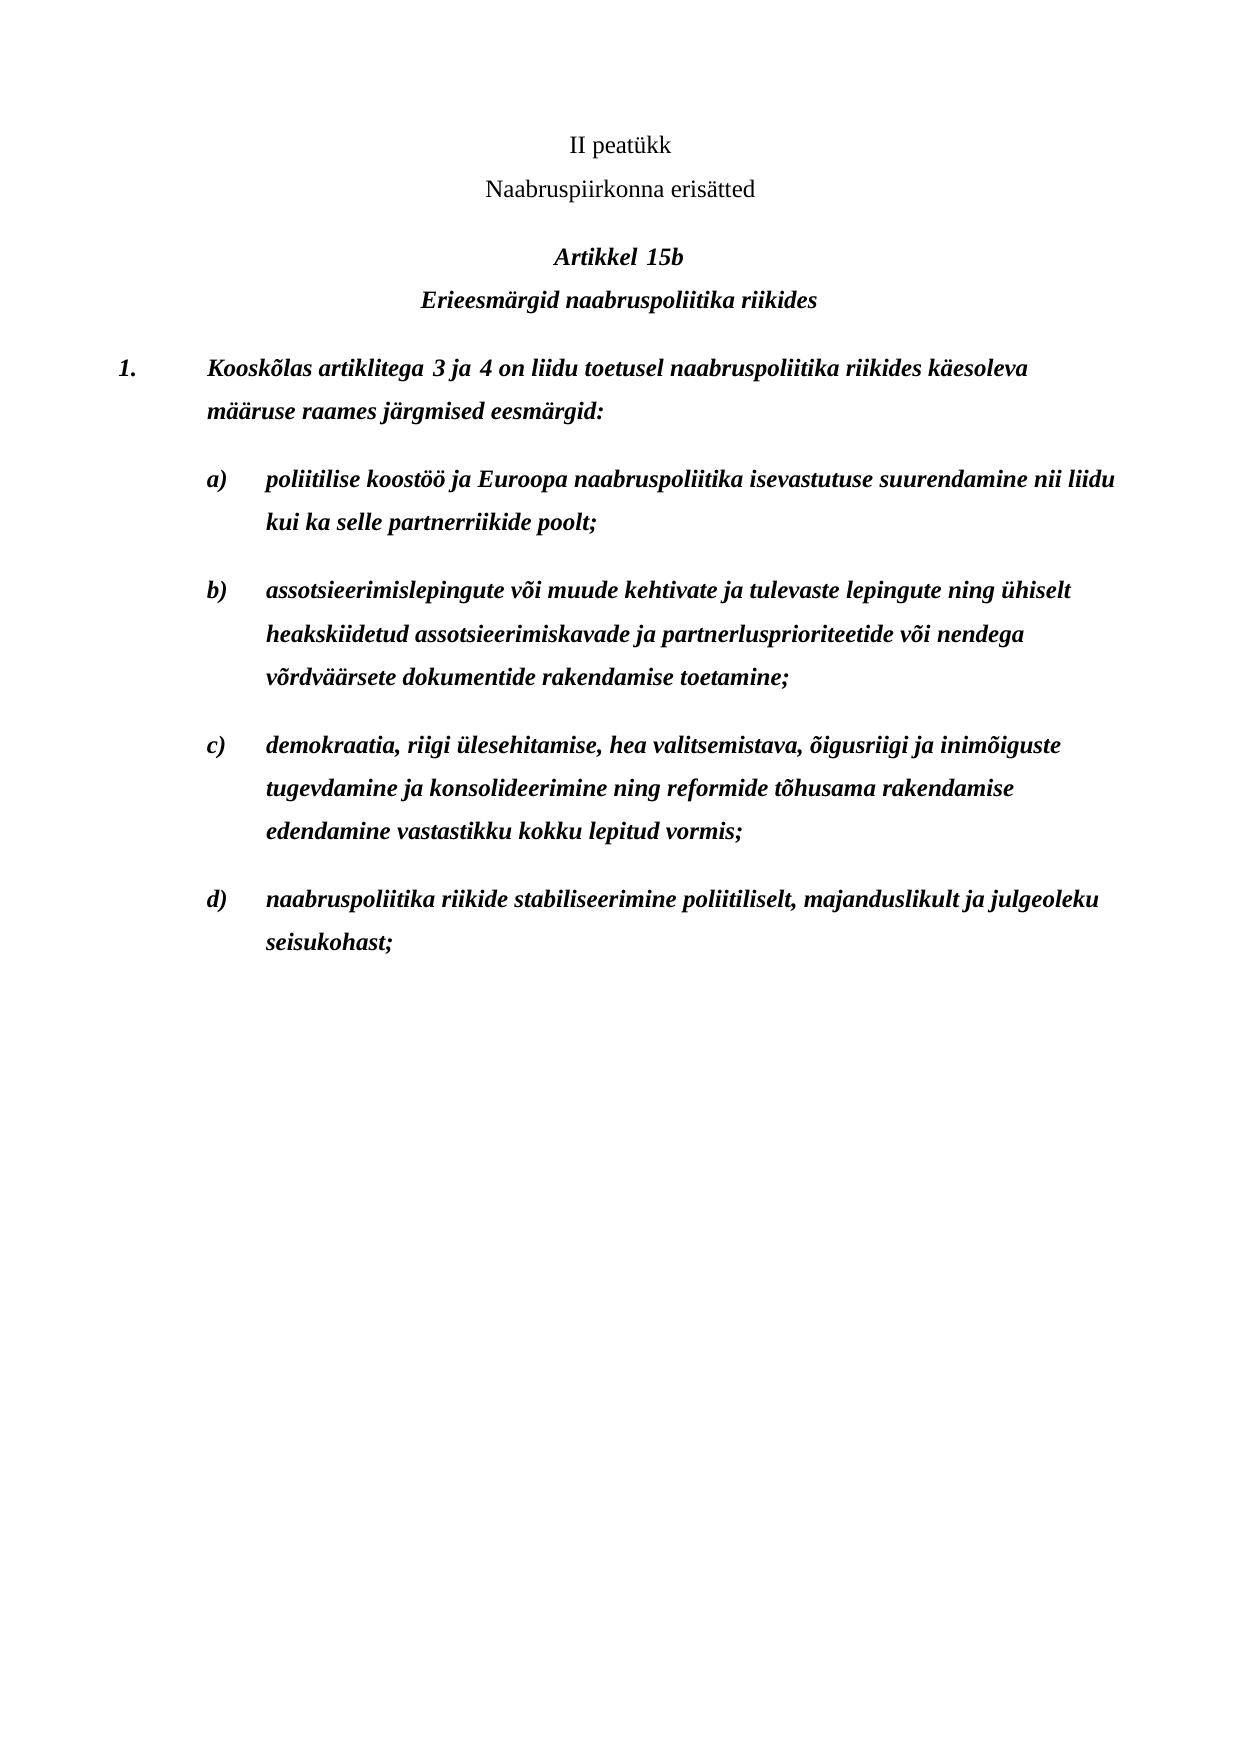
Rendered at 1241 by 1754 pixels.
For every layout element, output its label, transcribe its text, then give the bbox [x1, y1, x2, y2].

text d) naabruspoliitika riikide stabiliseerimine poliitiliselt, majanduslikult ja julgeoleku seisukohast; [207, 884, 1122, 956]
title II peatükk Naabruspiirkonna erisätted [118, 131, 1122, 202]
text c) demokraatia, riigi ülesehitamise, hea valitsemistava, õigusriigi ja inimõiguste tugevdamine ja konsolideerimine ning reformide tõhusama rakendamise edendamine vastastikku kokku lepitud vormis; [207, 730, 1122, 845]
text b) assotsieerimislepingute või muude kehtivate ja tulevaste lepingute ning ühiselt heakskiidetud assotsieerimiskavade ja partnerlusprioriteetide või nendega võrdväärsete dokumentide rakendamise toetamine; [207, 576, 1122, 691]
text 1. Kooskõlas artiklitega 3 ja 4 on liidu toetusel naabruspoliitika riikides käesoleva määruse raames järgmised eesmärgid: [118, 353, 1122, 425]
text Artikkel 15b Erieesmärgid naabruspoliitika riikides [118, 242, 1122, 314]
text a) poliitilise koostöö ja Euroopa naabruspoliitika isevastutuse suurendamine nii liidu kui ka selle partnerriikide poolt; [207, 464, 1122, 536]
